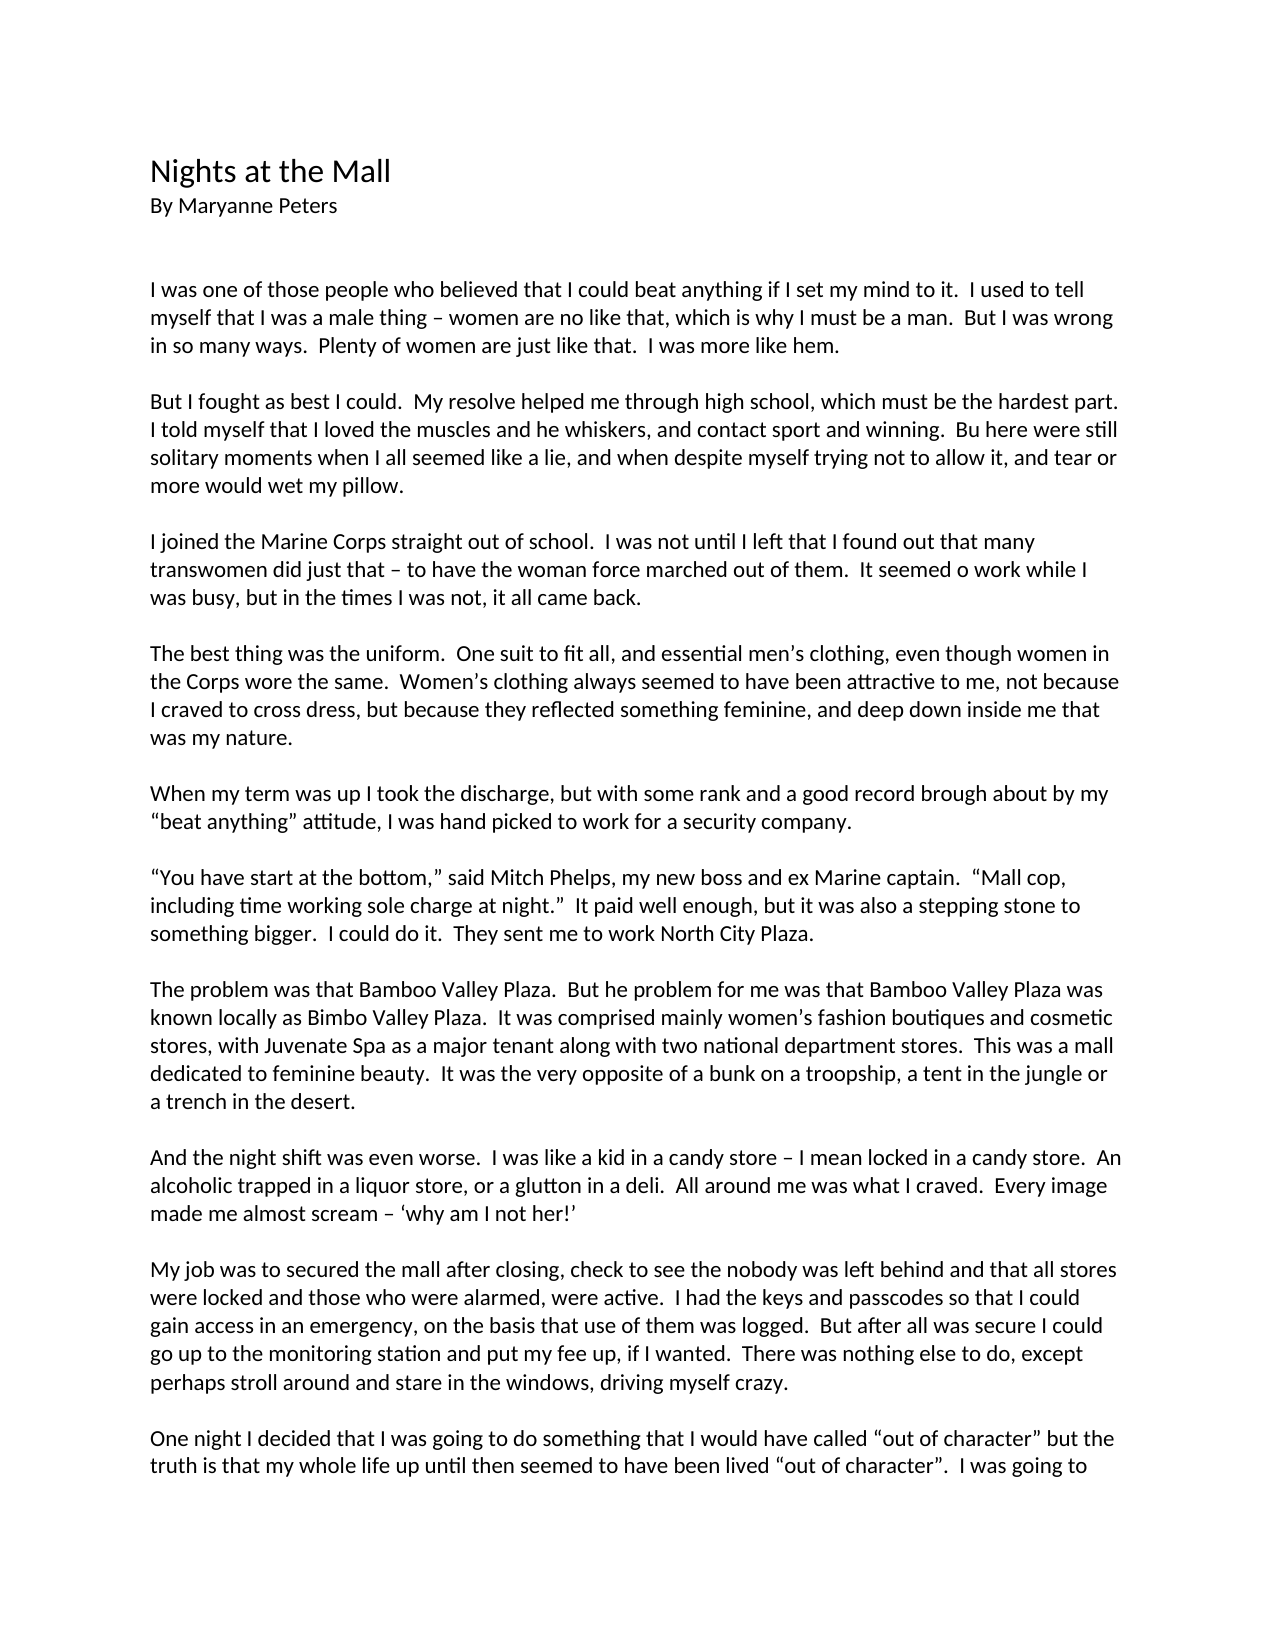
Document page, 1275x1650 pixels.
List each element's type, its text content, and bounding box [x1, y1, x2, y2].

text “You have start at the bottom,” said Mitch Phelps, my new boss and ex Marine captain. “Mall cop, including time working sole charge at night.” It paid well enough, but it was also a stepping stone to something bigger. I could do it. They sent me to work North City Plaza. [150, 863, 1125, 947]
text But I fought as best I could. My resolve helped me through high school, which must be the hardest part. I told myself that I loved the muscles and he whiskers, and contact sport and winning. Bu here were still solitary moments when I all seemed like a lie, and when despite myself trying not to allow it, and tear or more would wet my pillow. [150, 387, 1125, 499]
text When my term was up I took the discharge, but with some rank and a good record brough about by my “beat anything” attitude, I was hand picked to work for a security company. [150, 779, 1125, 835]
text The best thing was the uniform. One suit to fit all, and essential men’s clothing, even though women in the Corps wore the same. Women’s clothing always seemed to have been attractive to me, not because I craved to cross dress, but because they reflected something feminine, and deep down inside me that was my nature. [150, 639, 1125, 751]
text By Maryanne Peters [150, 191, 1125, 219]
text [150, 1424, 1125, 1480]
text The problem was that Bamboo Valley Plaza. But he problem for me was that Bamboo Valley Plaza was known locally as Bimbo Valley Plaza. It was comprised mainly women’s fashion boutiques and cosmetic stores, with Juvenate Spa as a major tenant along with two national department stores. This was a mall dedicated to feminine beauty. It was the very opposite of a bunk on a troopship, a tent in the jungle or a trench in the desert. [150, 975, 1125, 1115]
text My job was to secured the mall after closing, check to see the nobody was left behind and that all stores were locked and those who were alarmed, were active. I had the keys and passcodes so that I could gain access in an emergency, on the basis that use of them was logged. But after all was secure I could go up to the monitoring station and put my fee up, if I wanted. There was nothing else to do, except perhaps stroll around and stare in the windows, driving myself crazy. [150, 1256, 1125, 1396]
text I was one of those people who believed that I could beat anything if I set my mind to it. I used to tell myself that I was a male thing – women are no like that, which is why I must be a man. But I was wrong in so many ways. Plenty of women are just like that. I was more like hem. [150, 275, 1125, 359]
text Nights at the Mall [150, 150, 1125, 191]
text And the night shift was even worse. I was like a kid in a candy store – I mean locked in a candy store. An alcoholic trapped in a liquor store, or a glutton in a deli. All around me was what I craved. Every image made me almost scream – ‘why am I not her!’ [150, 1143, 1125, 1227]
text I joined the Marine Corps straight out of school. I was not until I left that I found out that many transwomen did just that – to have the woman force marched out of them. It seemed o work while I was busy, but in the times I was not, it all came back. [150, 527, 1125, 611]
